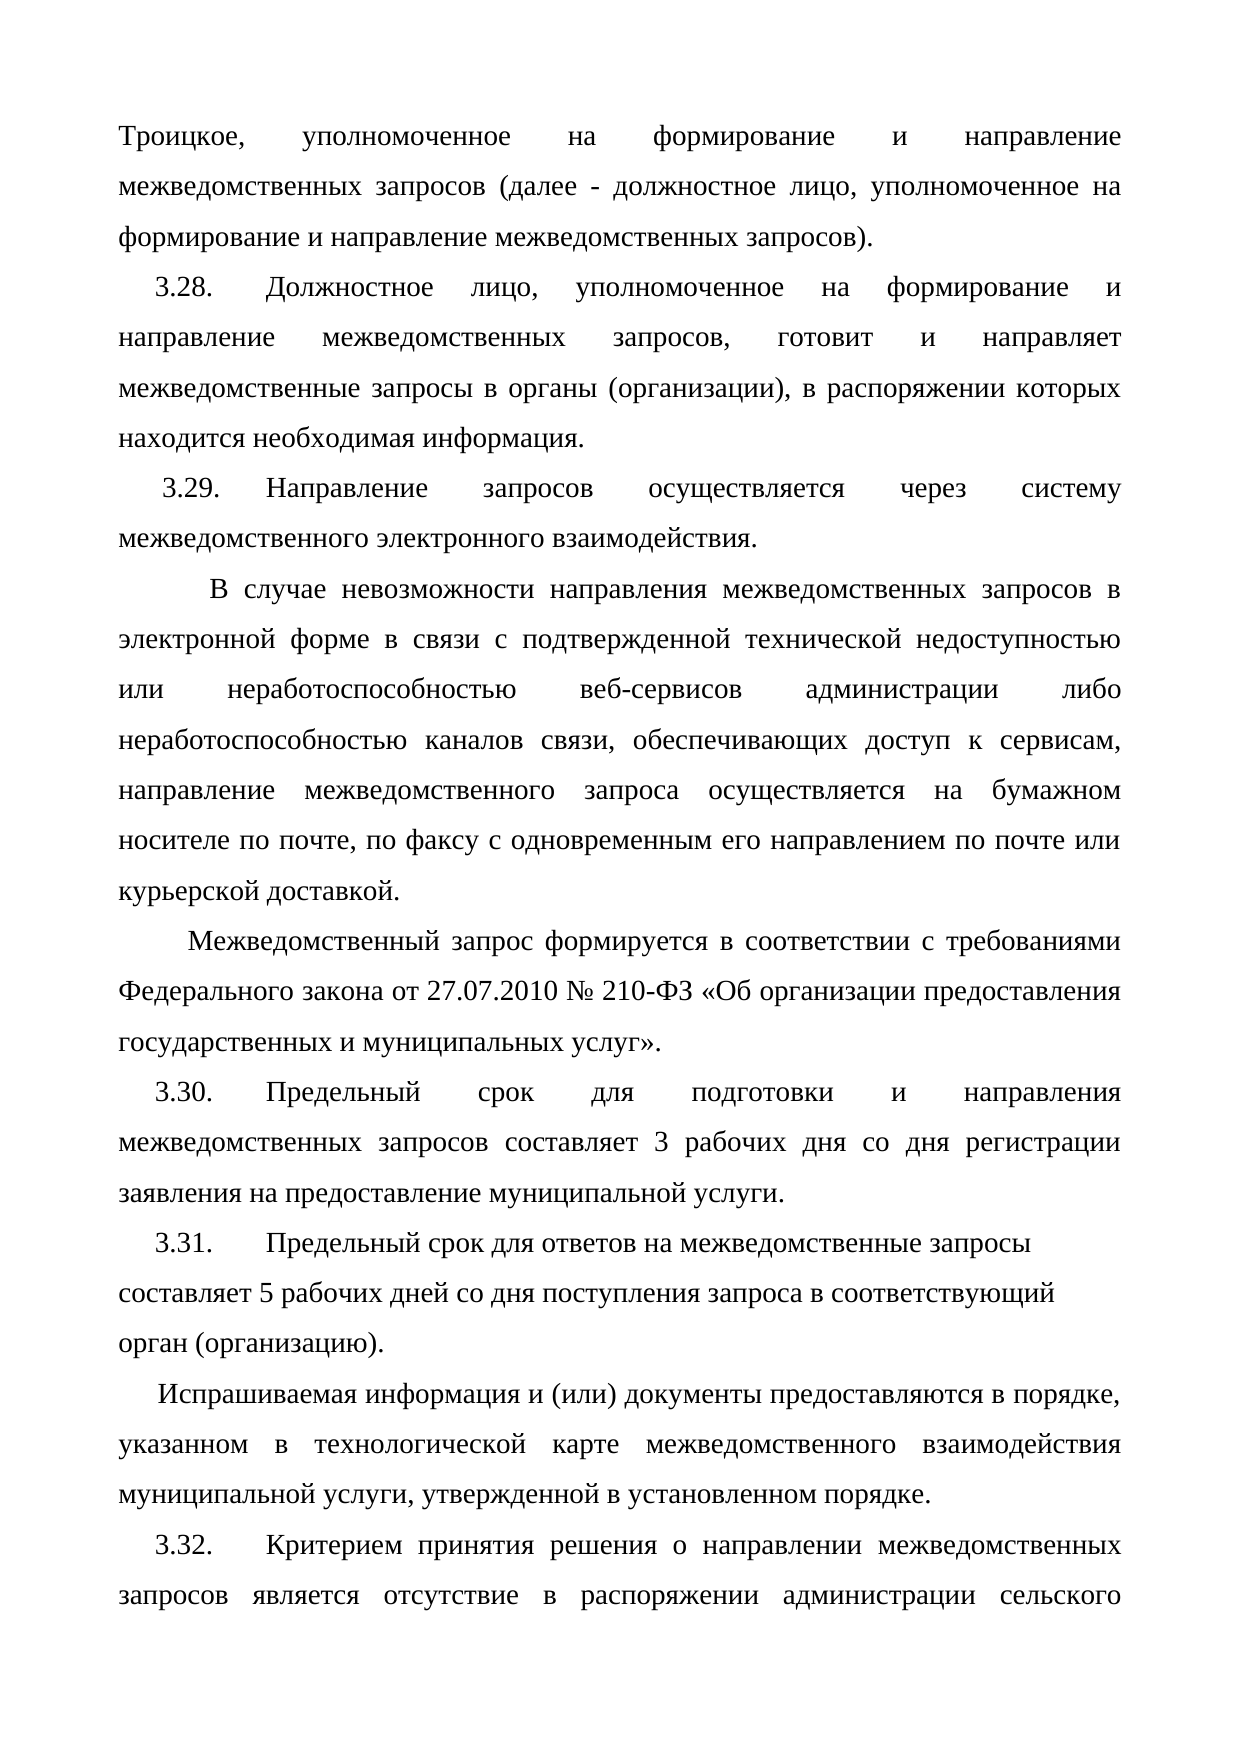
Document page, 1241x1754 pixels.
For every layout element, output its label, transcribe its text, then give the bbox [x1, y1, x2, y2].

text Испрашиваемая информация и (или) документы предоставляются в порядке, указанном в технологической карте межведомственного взаимодействия муниципальной услуги, утвержденной в установленном порядке. [118, 1376, 1122, 1510]
text 3.30. Предельный срок для подготовки и направления межведомственных запросов составляет 3 рабочих дня со дня регистрации заявления на предоставление муниципальной услуги. [118, 1074, 1122, 1208]
text Межведомственный запрос формируется в соответствии с требованиями Федерального закона от 27.07.2010 № 210-ФЗ «Об организации предоставления государственных и муниципальных услуг». [118, 923, 1122, 1057]
text 3.28. Должностное лицо, уполномоченное на формирование и направление межведомственных запросов, готовит и направляет межведомственные запросы в органы (организации), в распоряжении которых находится необходимая информация. [118, 269, 1122, 453]
text В случае невозможности направления межведомственных запросов в электронной форме в связи с подтвержденной технической недоступностью или неработоспособностью веб-сервисов администрации либо неработоспособностью каналов связи, обеспечивающих доступ к сервисам, направление межведомственного запроса осуществляется на бумажном носителе по почте, по факсу с одновременным его направлением по почте или курьерской доставкой. [118, 571, 1122, 906]
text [118, 1527, 1122, 1611]
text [118, 118, 1122, 252]
text 3.29. Направление запросов осуществляется через систему межведомственного электронного взаимодействия. [118, 470, 1122, 554]
text 3.31. Предельный срок для ответов на межведомственные запросы [118, 1225, 1122, 1258]
text составляет 5 рабочих дней со дня поступления запроса в соответствующий [118, 1275, 1122, 1309]
text орган (организацию). [118, 1326, 1122, 1359]
